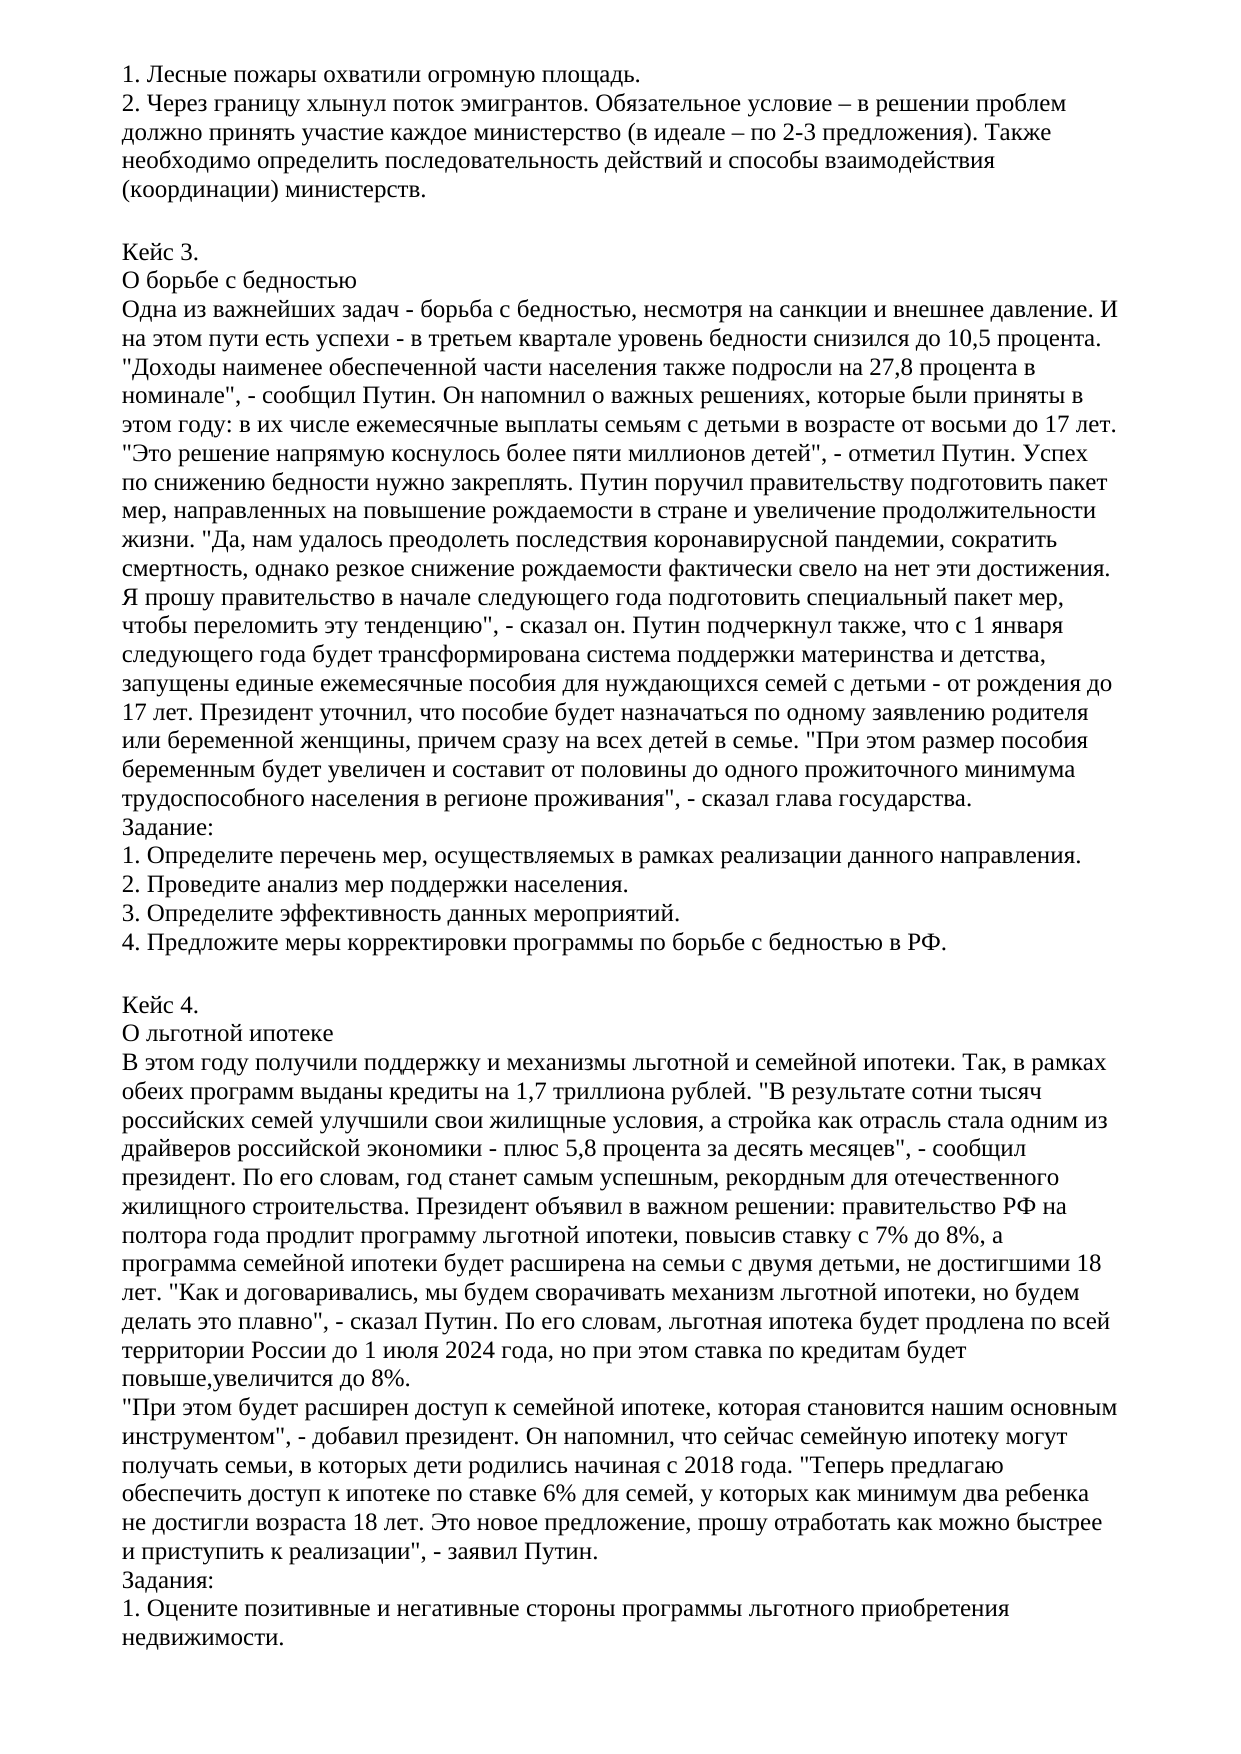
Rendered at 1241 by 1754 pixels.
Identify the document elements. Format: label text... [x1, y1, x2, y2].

table_header 1. Лесные пожары охватили огромную площадь. 2. Через границу хлынул поток эмигрантов. Обязательное условие – в решении проблем должно принять участие каждое министерство (в идеале – по 2-3 предложения). Также необходимо определить последовательность действий и способы взаимодействия (координации) министерств. Кейс 3. О борьбе с бедностью Одна из важнейших задач - борьба с бедностью, несмотря на санкции и внешнее давление. И на этом пути есть успехи - в третьем квартале уровень бедности снизился до 10,5 процента. "Доходы наименее обеспеченной части населения также подросли на 27,8 процента в номинале", - сообщил Путин. Он напомнил о важных решениях, которые были приняты в этом году: в их числе ежемесячные выплаты семьям с детьми в возрасте от восьми до 17 лет. "Это решение напрямую коснулось более пяти миллионов детей", - отметил Путин. Успех по снижению бедности нужно закреплять. Путин поручил правительству подготовить пакет мер, направленных на повышение рождаемости в стране и увеличение продолжительности жизни. "Да, нам удалось преодолеть последствия коронавирусной пандемии, сократить смертность, однако резкое снижение рождаемости фактически свело на нет эти достижения. Я прошу правительство в начале следующего года подготовить специальный пакет мер, чтобы переломить эту тенденцию", - сказал он. Путин подчеркнул также, что с 1 января следующего года будет трансформирована система поддержки материнства и детства, запущены единые ежемесячные пособия для нуждающихся семей с детьми - от рождения до 17 лет. Президент уточнил, что пособие будет назначаться по одному заявлению родителя или беременной женщины, причем сразу на всех детей в семье. "При этом размер пособия беременным будет увеличен и составит от половины до одного прожиточного минимума трудоспособного населения в регионе проживания", - сказал глава государства. Задание: 1. Определите перечень мер, осуществляемых в рамках реализации данного направления. 2. Проведите анализ мер поддержки населения. 3. Определите эффективность данных мероприятий. 4. Предложите меры корректировки программы по борьбе с бедностью в РФ. Кейс 4. О льготной ипотеке В этом году получили поддержку и механизмы льготной и семейной ипотеки. Так, в рамках обеих программ выданы кредиты на 1,7 триллиона рублей. "В результате сотни тысяч российских семей улучшили свои жилищные условия, а стройка как отрасль стала одним из драйверов российской экономики - плюс 5,8 процента за десять месяцев", - сообщил президент. По его словам, год станет самым успешным, рекордным для отечественного жилищного строительства. Президент объявил в важном решении: правительство РФ на полтора года продлит программу льготной ипотеки, повысив ставку с 7% до 8%, а программа семейной ипотеки будет расширена на семьи с двумя детьми, не достигшими 18 лет. "Как и договаривались, мы будем сворачивать механизм льготной ипотеки, но будем делать это плавно", - сказал Путин. По его словам, льготная ипотека будет продлена по всей территории России до 1 июля 2024 года, но при этом ставка по кредитам будет повыше,увеличится до 8%. "При этом будет расширен доступ к семейной ипотеке, которая становится нашим основным инструментом", - добавил президент. Он напомнил, что сейчас семейную ипотеку могут получать семьи, в которых дети родились начиная с 2018 года. "Теперь предлагаю обеспечить доступ к ипотеке по ставке 6% для семей, у которых как минимум два ребенка не достигли возраста 18 лет. Это новое предложение, прошу отработать как можно быстрее и приступить к реализации", - заявил Путин. Задания: 1. Оцените позитивные и негативные стороны программы льготного приобретения недвижимости. [118, 59, 1122, 1662]
